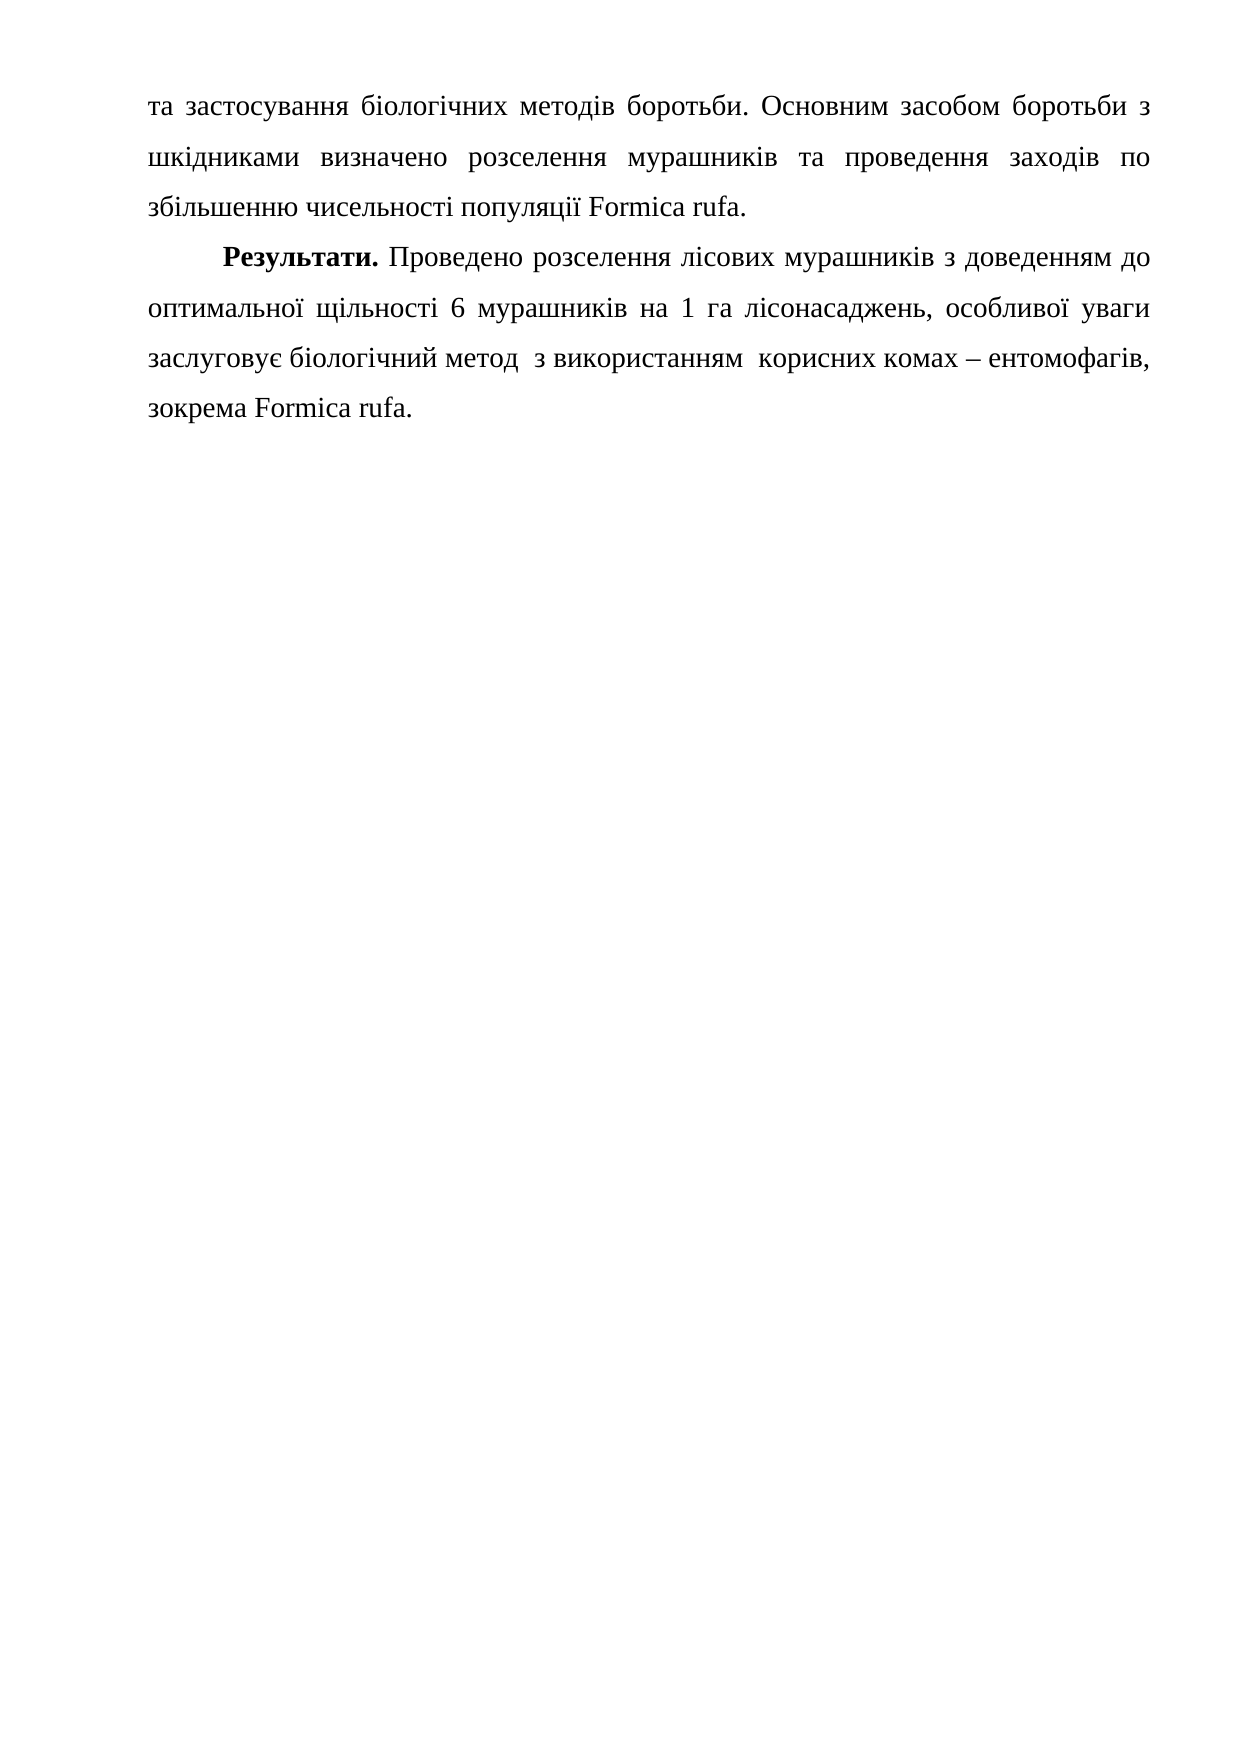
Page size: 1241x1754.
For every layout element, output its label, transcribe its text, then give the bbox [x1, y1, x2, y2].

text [148, 88, 1152, 223]
text Результати. Проведено розселення лісових мурашників з доведенням до оптимальної щільності 6 мурашників на 1 га лісонасаджень, особливої уваги заслуговує біологічний метод з використанням корисних комах – ентомофагів, зокрема Formica rufa. [148, 239, 1152, 424]
